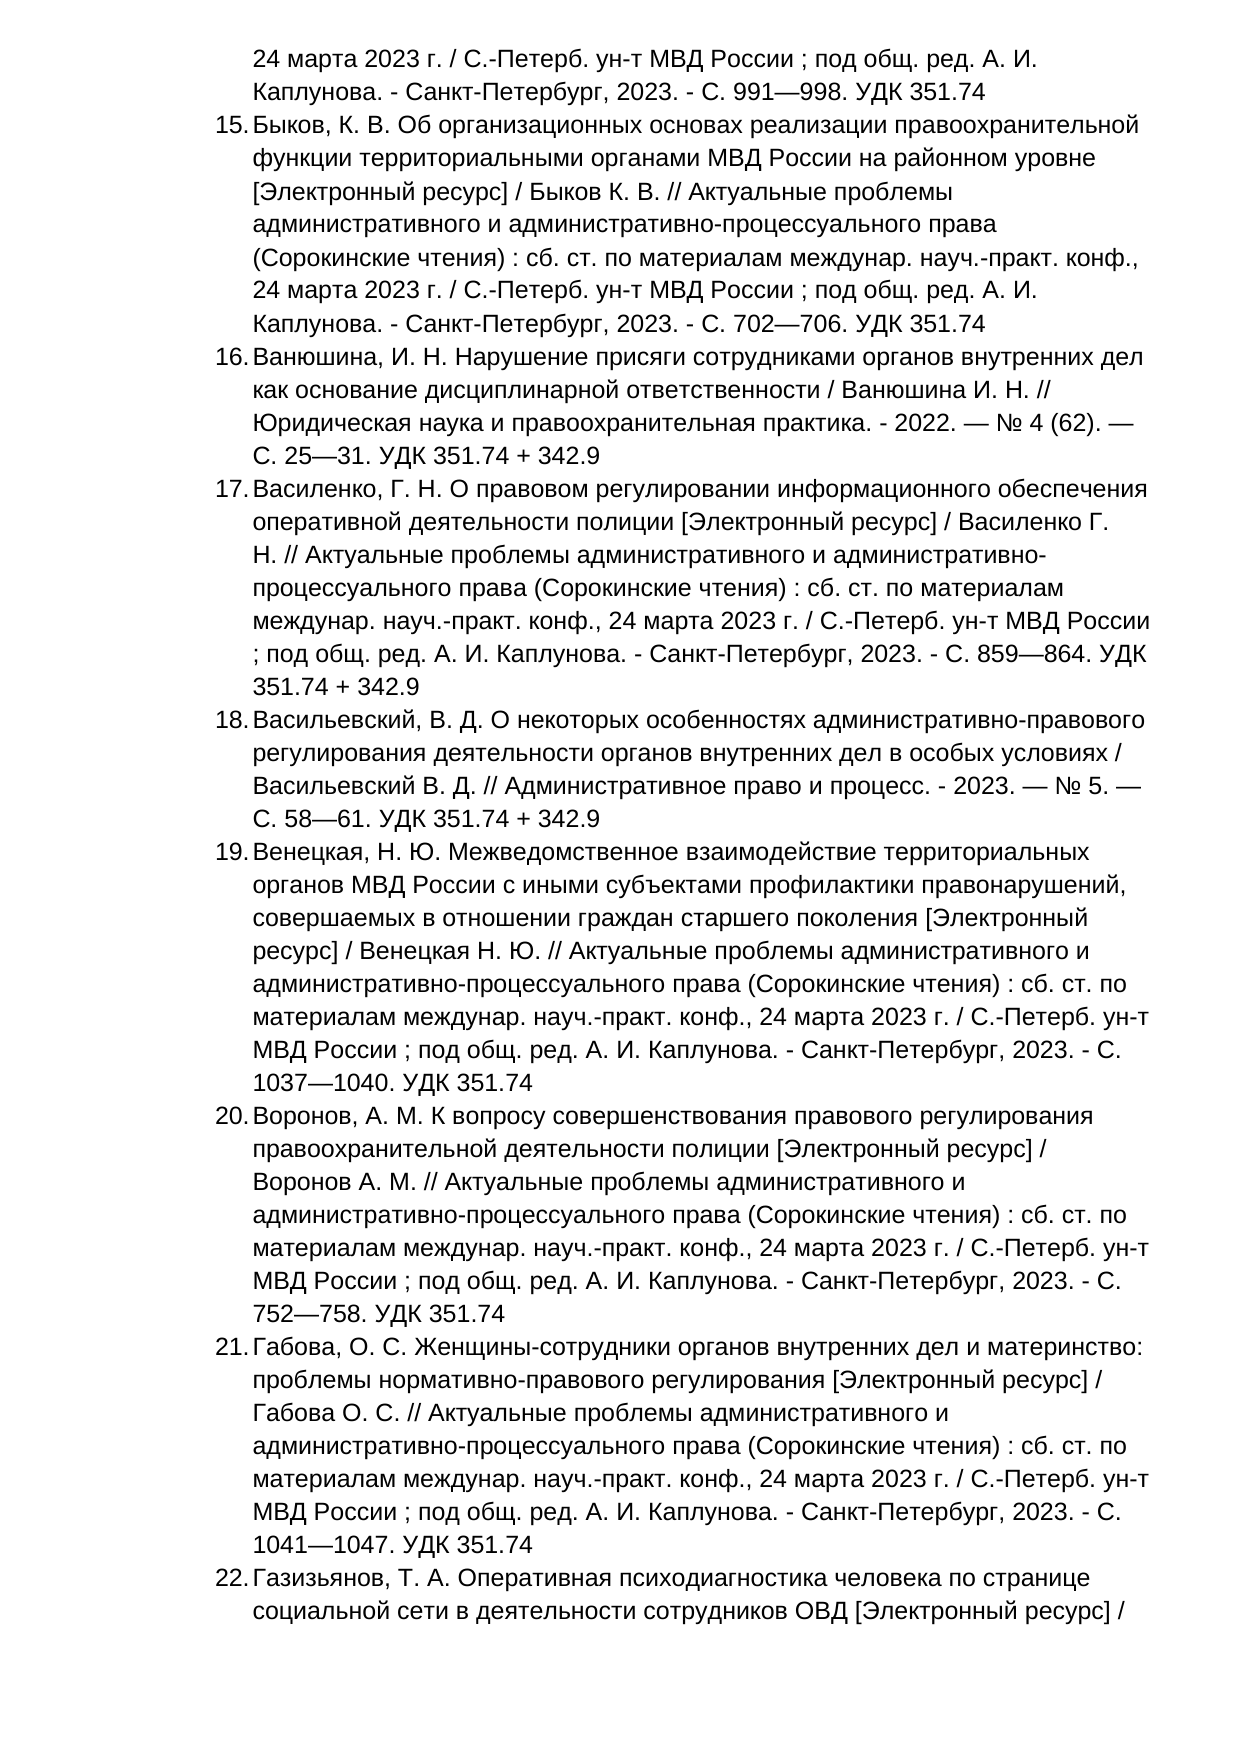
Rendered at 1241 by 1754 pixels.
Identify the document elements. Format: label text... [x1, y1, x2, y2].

list Василенко, Г. Н. О правовом регулировании информационного обеспечения оперативной деятельности полиции [Электронный ресурс] / Василенко Г. Н. // Актуальные проблемы административного и административно-процессуального права (Сорокинские чтения) : сб. ст. по материалам междунар. науч.-практ. конф., 24 марта 2023 г. / С.-Петерб. ун-т МВД России ; под общ. ред. А. И. Каплунова. - Санкт-Петербург, 2023. - С. 859—864. УДК 351.74 + 342.9 [215, 474, 1152, 701]
list Венецкая, Н. Ю. Межведомственное взаимодействие территориальных органов МВД России с иными субъектами профилактики правонарушений, совершаемых в отношении граждан старшего поколения [Электронный ресурс] / Венецкая Н. Ю. // Актуальные проблемы административного и административно-процессуального права (Сорокинские чтения) : сб. ст. по материалам междунар. науч.-практ. конф., 24 марта 2023 г. / С.-Петерб. ун-т МВД России ; под общ. ред. А. И. Каплунова. - Санкт-Петербург, 2023. - С. 1037—1040. УДК 351.74 [215, 837, 1152, 1097]
list Ванюшина, И. Н. Нарушение присяги сотрудниками органов внутренних дел как основание дисциплинарной ответственности / Ванюшина И. Н. // Юридическая наука и правоохранительная практика. - 2022. — № 4 (62). — С. 25—31. УДК 351.74 + 342.9 [215, 342, 1152, 469]
list Воронов, А. М. К вопросу совершенствования правового регулирования правоохранительной деятельности полиции [Электронный ресурс] / Воронов А. М. // Актуальные проблемы административного и административно-процессуального права (Сорокинские чтения) : сб. ст. по материалам междунар. науч.-практ. конф., 24 марта 2023 г. / С.-Петерб. ун-т МВД России ; под общ. ред. А. И. Каплунова. - Санкт-Петербург, 2023. - С. 752—758. УДК 351.74 [215, 1101, 1152, 1328]
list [215, 1563, 1152, 1625]
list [215, 44, 1152, 106]
list Васильевский, В. Д. О некоторых особенностях административно-правового регулирования деятельности органов внутренних дел в особых условиях / Васильевский В. Д. // Административное право и процесс. - 2023. — № 5. — С. 58—61. УДК 351.74 + 342.9 [215, 705, 1152, 833]
list Габова, О. С. Женщины-сотрудники органов внутренних дел и материнство: проблемы нормативно-правового регулирования [Электронный ресурс] / Габова О. С. // Актуальные проблемы административного и административно-процессуального права (Сорокинские чтения) : сб. ст. по материалам междунар. науч.-практ. конф., 24 марта 2023 г. / С.-Петерб. ун-т МВД России ; под общ. ред. А. И. Каплунова. - Санкт-Петербург, 2023. - С. 1041—1047. УДК 351.74 [215, 1332, 1152, 1559]
list Быков, К. В. Об организационных основах реализации правоохранительной функции территориальными органами МВД России на районном уровне [Электронный ресурс] / Быков К. В. // Актуальные проблемы административного и административно-процессуального права (Сорокинские чтения) : сб. ст. по материалам междунар. науч.-практ. конф., 24 марта 2023 г. / С.-Петерб. ун-т МВД России ; под общ. ред. А. И. Каплунова. - Санкт-Петербург, 2023. - С. 702—706. УДК 351.74 [215, 110, 1152, 337]
